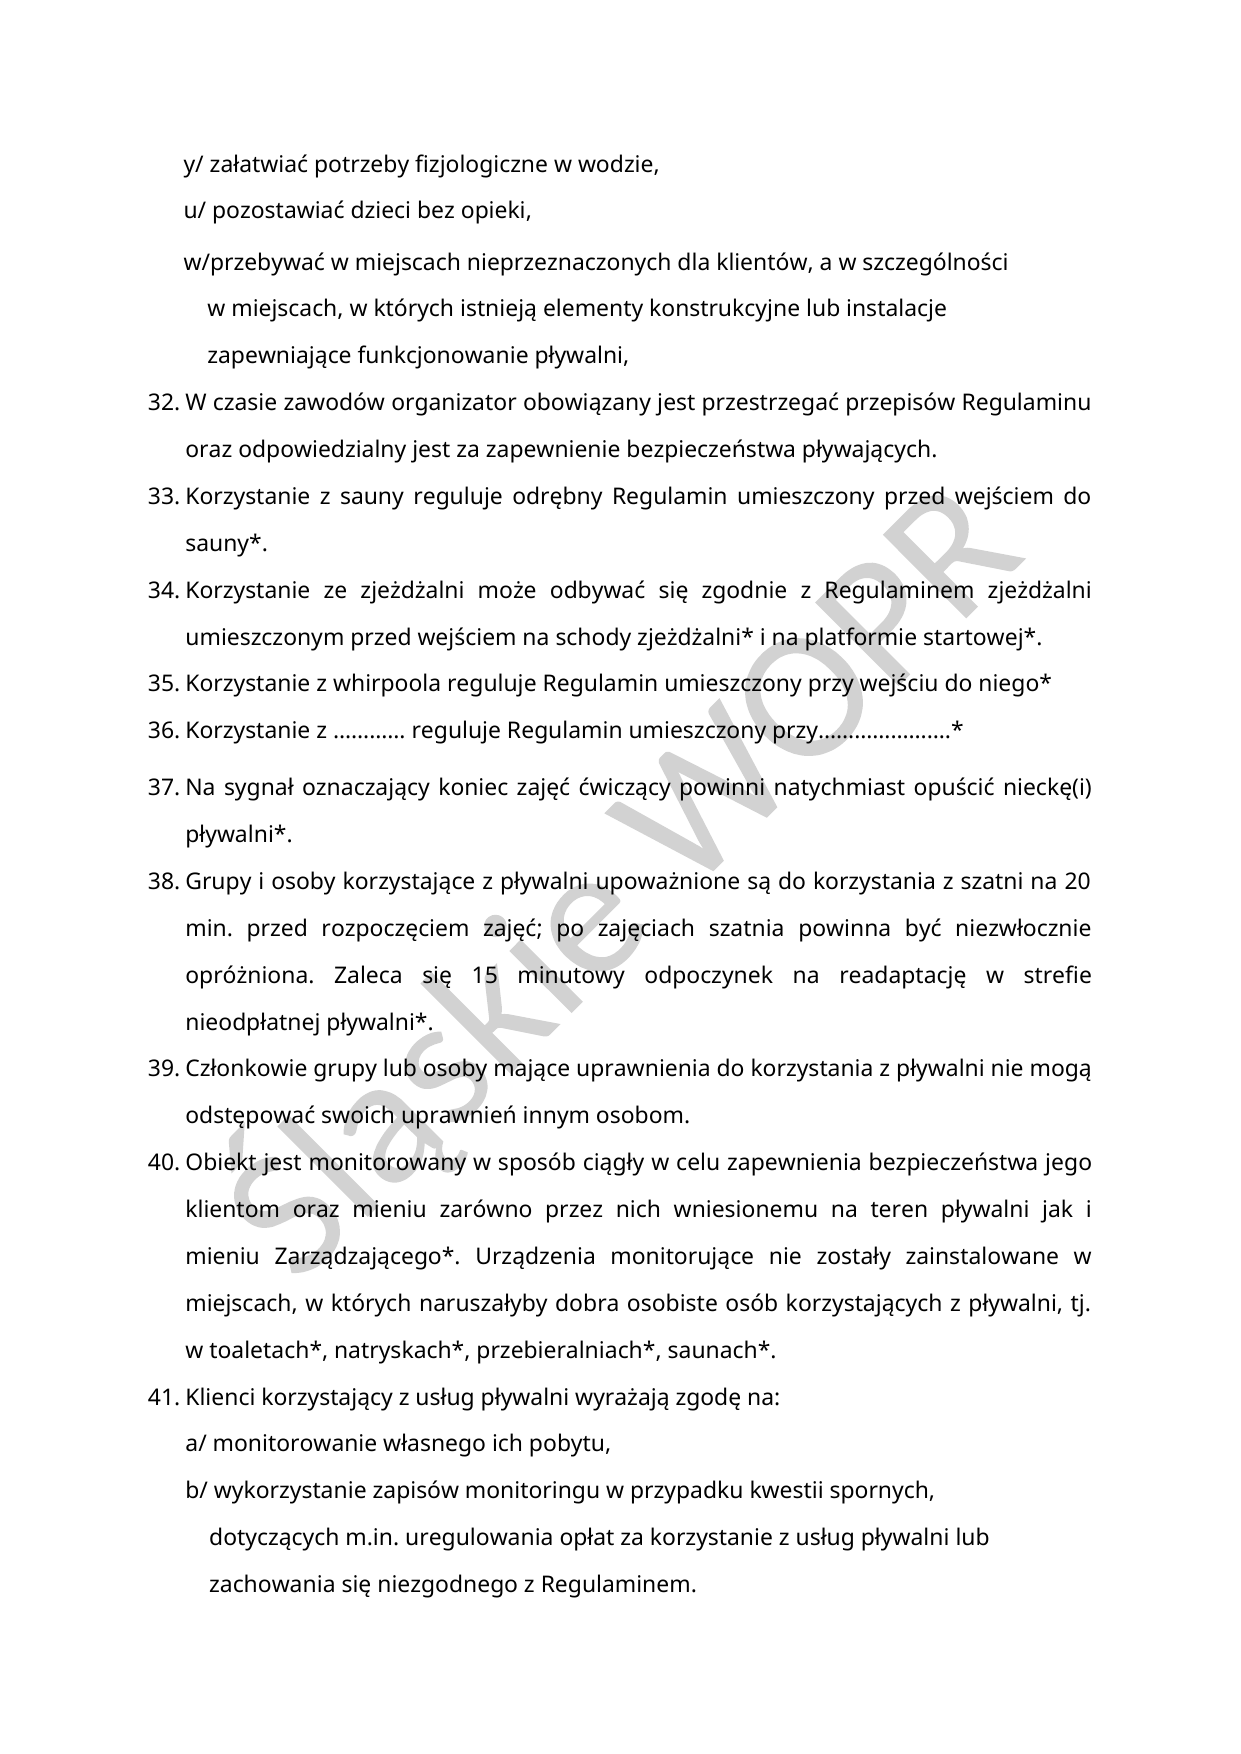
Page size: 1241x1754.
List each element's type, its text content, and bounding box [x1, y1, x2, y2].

text zachowania się niezgodnego z Regulaminem. [185, 1568, 1093, 1599]
list Na sygnał oznaczający koniec zajęć ćwiczący powinni natychmiast opuścić nieckę(i) pływalni*. [148, 771, 1093, 849]
text dotyczących m.in. uregulowania opłat za korzystanie z usług pływalni lub [185, 1521, 1093, 1552]
list Członkowie grupy lub osoby mające uprawnienia do korzystania z pływalni nie mogą odstępować swoich uprawnień innym osobom. [148, 1052, 1093, 1130]
list Obiekt jest monitorowany w sposób ciągły w celu zapewnienia bezpieczeństwa jego klientom oraz mieniu zarówno przez nich wniesionemu na teren pływalni jak i mieniu Zarządzającego*. Urządzenia monitorujące nie zostały zainstalowane w miejscach, w których naruszałyby dobra osobiste osób korzystających z pływalni, tj. w toaletach*, natryskach*, przebieralniach*, saunach*. [148, 1146, 1093, 1365]
list Korzystanie z sauny reguluje odrębny Regulamin umieszczony przed wejściem do sauny*. [148, 480, 1093, 558]
list Korzystanie z whirpoola reguluje Regulamin umieszczony przy wejściu do niego* [148, 667, 1093, 699]
list Klienci korzystający z usług pływalni wyrażają zgodę na: [148, 1380, 1093, 1412]
text y/ załatwiać potrzeby fizjologiczne w wodzie, [148, 148, 1093, 179]
text w/przebywać w miejscach nieprzeznaczonych dla klientów, a w szczególności [148, 246, 1093, 277]
list Grupy i osoby korzystające z pływalni upoważnione są do korzystania z szatni na 20 min. przed rozpoczęciem zajęć; po zajęciach szatnia powinna być niezwłocznie opróżniona. Zaleca się 15 minutowy odpoczynek na readaptację w strefie nieodpłatnej pływalni*. [148, 865, 1093, 1037]
text u/ pozostawiać dzieci bez opieki, [148, 194, 1093, 226]
text zapewniające funkcjonowanie pływalni, [148, 339, 1093, 371]
list Korzystanie z ………… reguluje Regulamin umieszczony przy………………….* [148, 714, 1093, 746]
list Korzystanie ze zjeżdżalni może odbywać się zgodnie z Regulaminem zjeżdżalni umieszczonym przed wejściem na schody zjeżdżalni* i na platformie startowej*. [148, 574, 1093, 652]
text w miejscach, w których istnieją elementy konstrukcyjne lub instalacje [148, 292, 1093, 324]
text b/ wykorzystanie zapisów monitoringu w przypadku kwestii spornych, [185, 1474, 1093, 1505]
list W czasie zawodów organizator obowiązany jest przestrzegać przepisów Regulaminu oraz odpowiedzialny jest za zapewnienie bezpieczeństwa pływających. [148, 386, 1093, 464]
text a/ monitorowanie własnego ich pobytu, [185, 1427, 1093, 1458]
